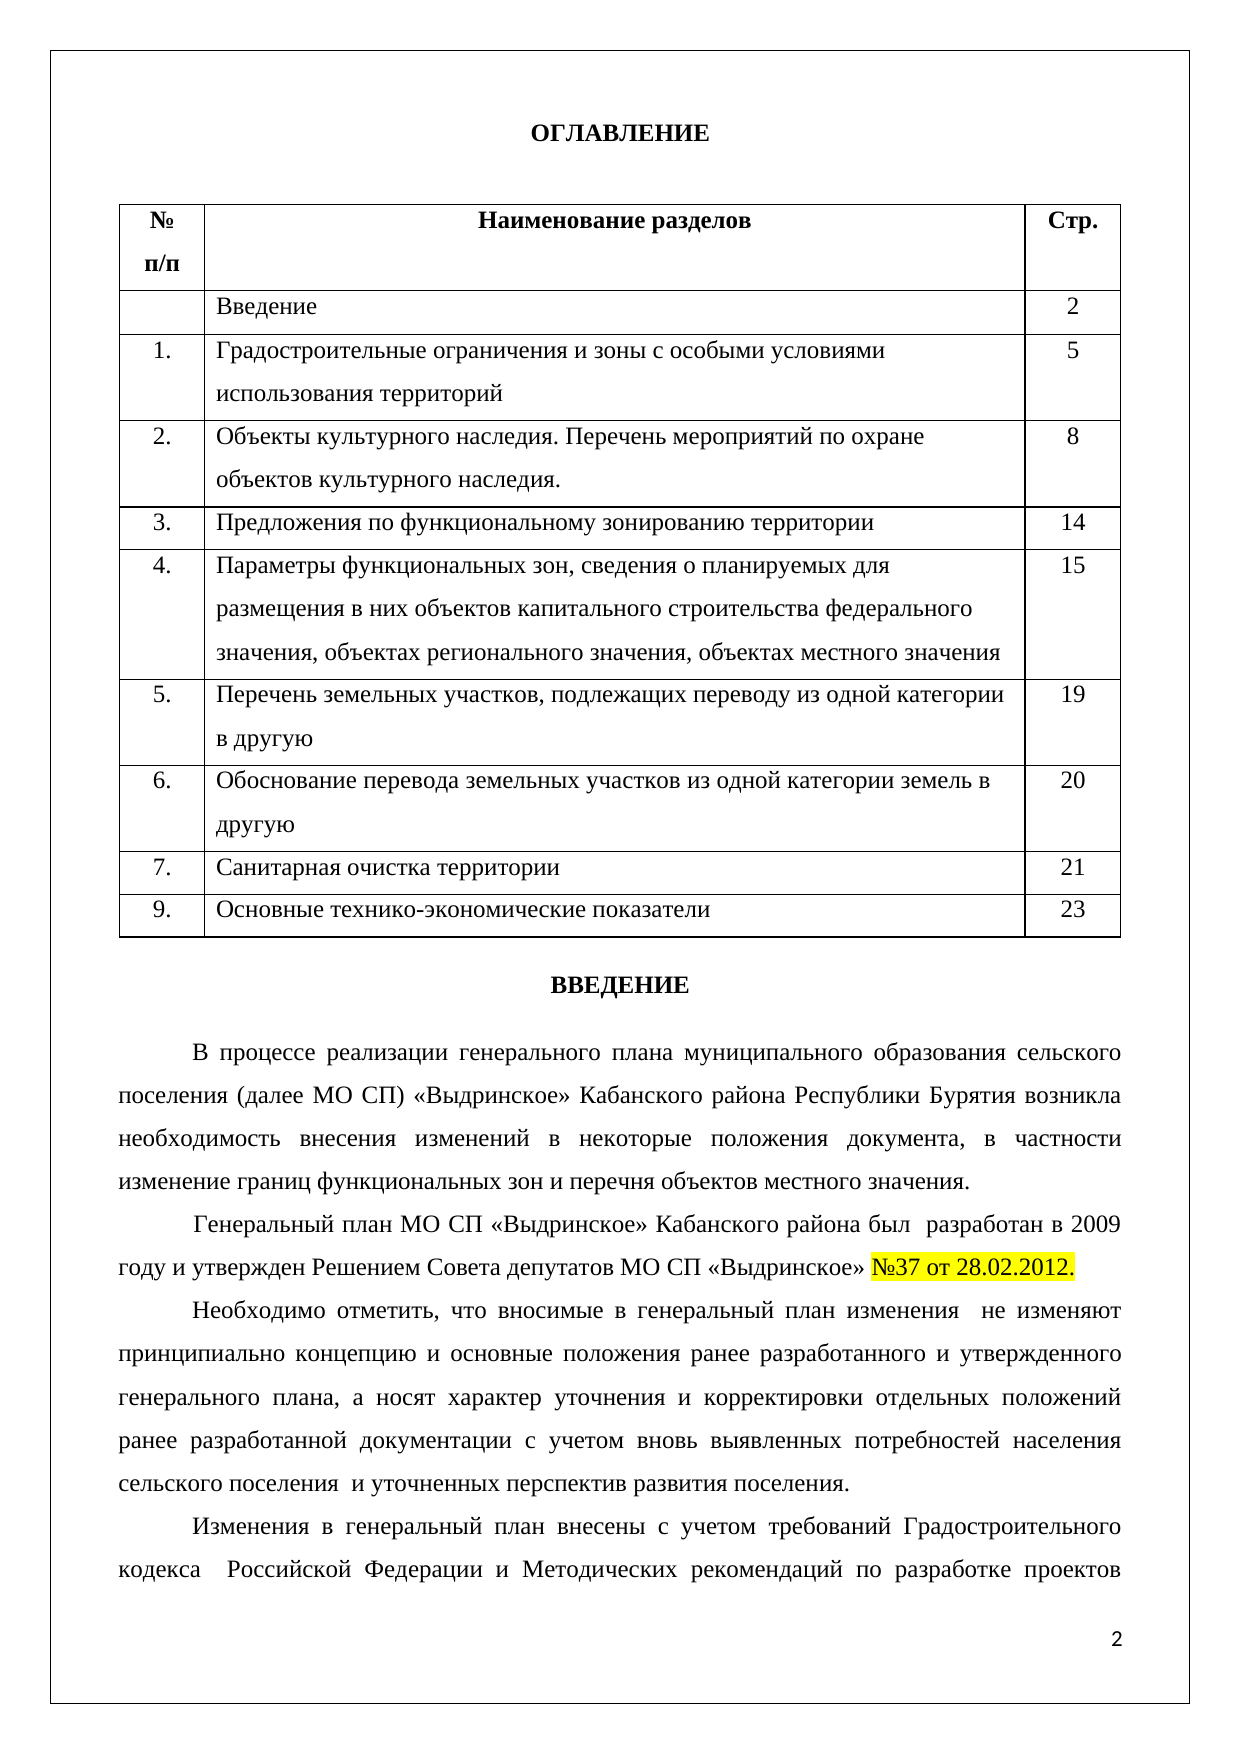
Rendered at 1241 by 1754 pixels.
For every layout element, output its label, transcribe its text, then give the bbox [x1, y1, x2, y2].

table_cell 8 [1026, 421, 1120, 506]
table_cell Обоснование перевода земельных участков из одной категории земель в другую [205, 766, 1024, 851]
table_cell 6. [120, 766, 204, 851]
text ОГЛАВЛЕНИЕ [118, 118, 1122, 147]
text ВВЕДЕНИЕ [118, 971, 1122, 999]
table_cell 1. [120, 335, 204, 420]
table_header Стр. [1026, 205, 1120, 290]
table_cell 5. [120, 680, 204, 764]
table_cell Санитарная очистка территории [205, 852, 1024, 893]
table_header № п/п [120, 205, 204, 290]
table_cell 20 [1026, 766, 1120, 851]
table_cell 21 [1026, 852, 1120, 893]
table_cell 19 [1026, 680, 1120, 764]
table_cell 2 [1026, 291, 1120, 334]
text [118, 1511, 1122, 1583]
table_cell [120, 291, 204, 334]
table_cell 7. [120, 852, 204, 893]
text Генеральный план МО СП «Выдринское» Кабанского района был разработан в 2009 году и утвержден Решением Совета депутатов МО СП «Выдринское» №37 от 28.02.2012. [118, 1209, 1122, 1281]
table_cell 15 [1026, 550, 1120, 678]
table_cell 3. [120, 508, 204, 549]
text Необходимо отметить, что вносимые в генеральный план изменения не изменяют принципиально концепцию и основные положения ранее разработанного и утвержденного генерального плана, а носят характер уточнения и корректировки отдельных положений ранее разработанной документации с учетом вновь выявленных потребностей населения сельского поселения и уточненных перспектив развития поселения. [118, 1295, 1122, 1497]
text В процессе реализации генерального плана муниципального образования сельского поселения (далее МО СП) «Выдринское» Кабанского района Республики Бурятия возникла необходимость внесения изменений в некоторые положения документа, в частности изменение границ функциональных зон и перечня объектов местного значения. [118, 1037, 1122, 1195]
table_cell Объекты культурного наследия. Перечень мероприятий по охране объектов культурного наследия. [205, 421, 1024, 506]
table_cell Параметры функциональных зон, сведения о планируемых для размещения в них объектов капитального строительства федерального значения, объектах регионального значения, объектах местного значения [205, 550, 1024, 678]
table_cell 23 [1026, 895, 1120, 936]
table_cell 4. [120, 550, 204, 678]
table_cell 5 [1026, 335, 1120, 420]
table_cell Перечень земельных участков, подлежащих переводу из одной категории в другую [205, 680, 1024, 764]
table_cell 14 [1026, 508, 1120, 549]
table_header Наименование разделов [205, 205, 1024, 290]
table_cell Введение [205, 291, 1024, 334]
table_cell Предложения по функциональному зонированию территории [205, 508, 1024, 549]
table_cell 2. [120, 421, 204, 506]
table_cell Градостроительные ограничения и зоны с особыми условиями использования территорий [205, 335, 1024, 420]
table_cell 9. [120, 895, 204, 936]
table_cell Основные технико-экономические показатели [205, 895, 1024, 936]
